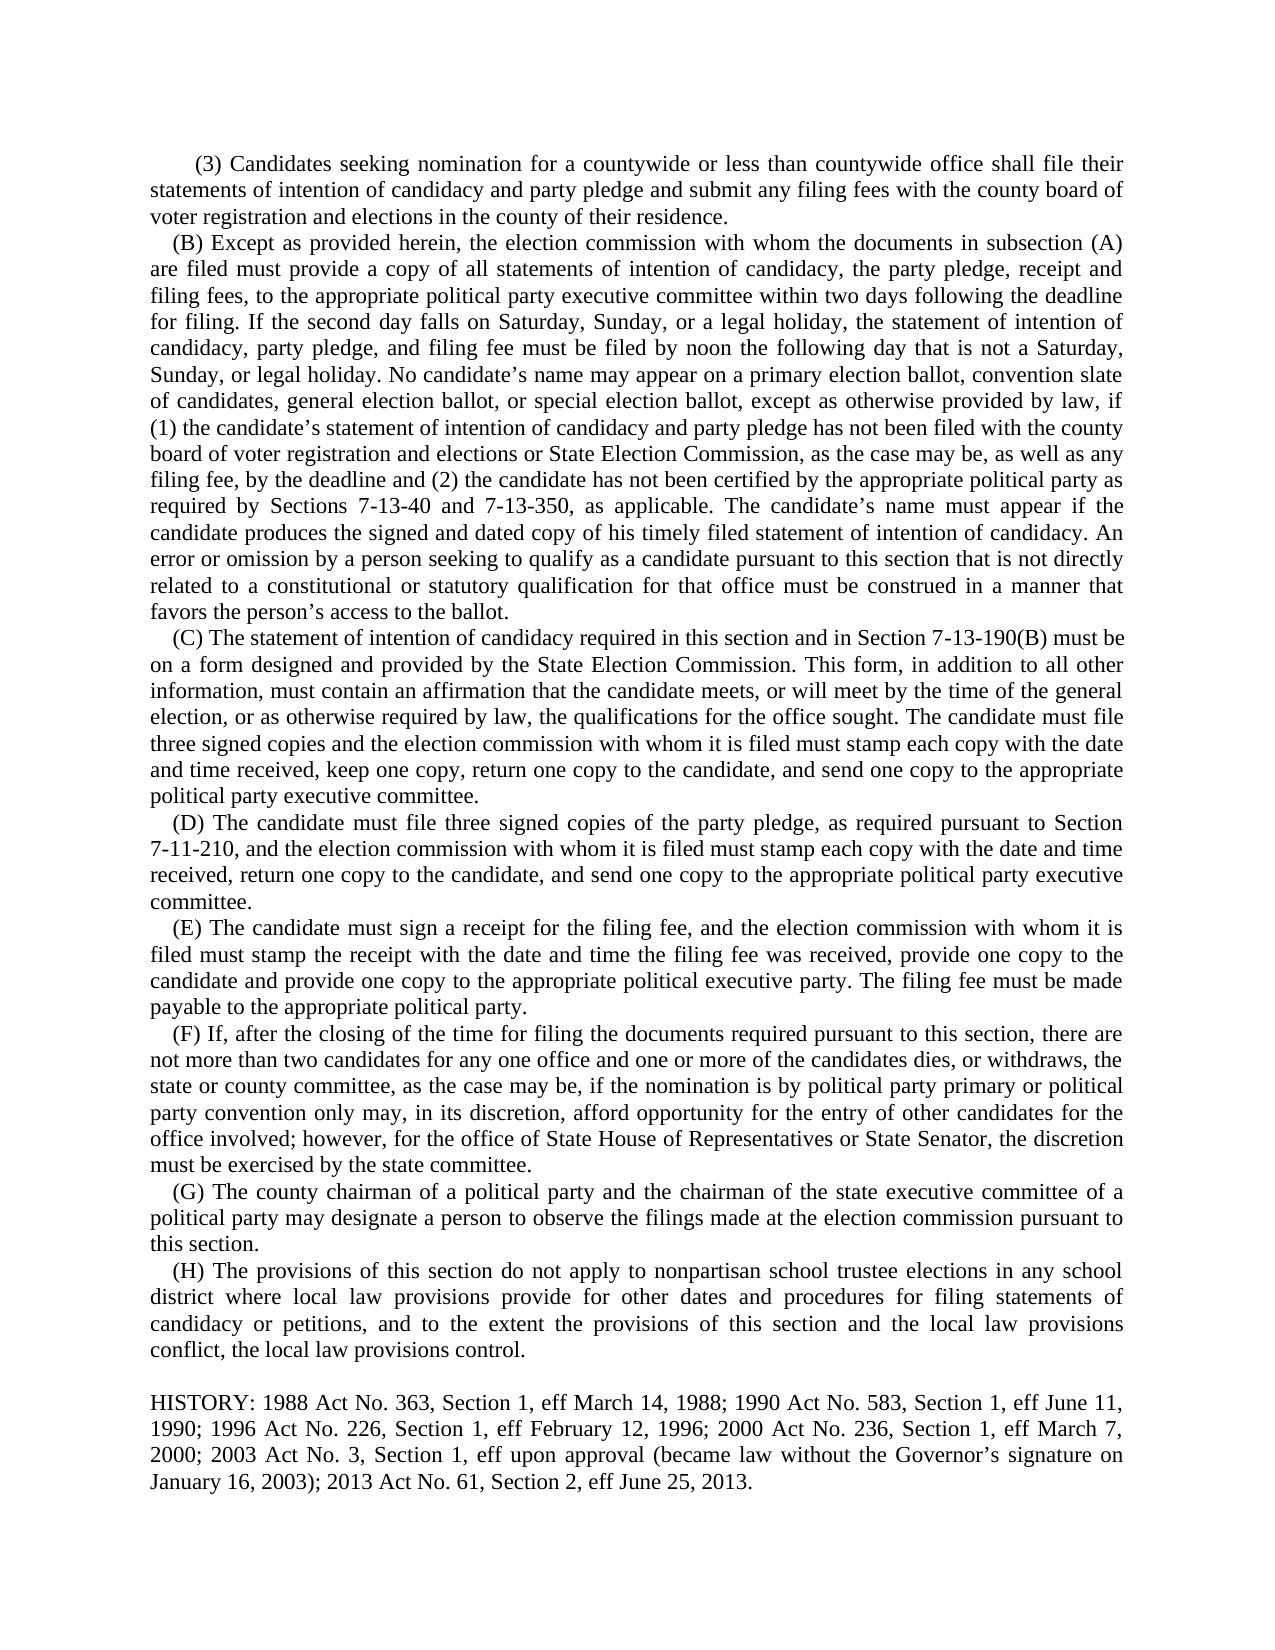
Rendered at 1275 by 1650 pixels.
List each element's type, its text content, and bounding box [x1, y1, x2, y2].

text (B) Except as provided herein, the election commission with whom the documents in subsection (A) are filed must provide a copy of all statements of intention of candidacy, the party pledge, receipt and filing fees, to the appropriate political party executive committee within two days following the deadline for filing. If the second day falls on Saturday, Sunday, or a legal holiday, the statement of intention of candidacy, party pledge, and filing fee must be filed by noon the following day that is not a Saturday, Sunday, or legal holiday. No candidate’s name may appear on a primary election ballot, convention slate of candidates, general election ballot, or special election ballot, except as otherwise provided by law, if (1) the candidate’s statement of intention of candidacy and party pledge has not been filed with the county board of voter registration and elections or State Election Commission, as the case may be, as well as any filing fee, by the deadline and (2) the candidate has not been certified by the appropriate political party as required by Sections 7-13-40 and 7-13-350, as applicable. The candidate’s name must appear if the candidate produces the signed and dated copy of his timely filed statement of intention of candidacy. An error or omission by a person seeking to qualify as a candidate pursuant to this section that is not directly related to a constitutional or statutory qualification for that office must be construed in a manner that favors the person’s access to the ballot. [150, 229, 1125, 624]
text (H) The provisions of this section do not apply to nonpartisan school trustee elections in any school district where local law provisions provide for other dates and procedures for filing statements of candidacy or petitions, and to the extent the provisions of this section and the local law provisions conflict, the local law provisions control. [150, 1257, 1125, 1362]
text (C) The statement of intention of candidacy required in this section and in Section 7-13-190(B) must be on a form designed and provided by the State Election Commission. This form, in addition to all other information, must contain an affirmation that the candidate meets, or will meet by the time of the general election, or as otherwise required by law, the qualifications for the office sought. The candidate must file three signed copies and the election commission with whom it is filed must stamp each copy with the date and time received, keep one copy, return one copy to the candidate, and send one copy to the appropriate political party executive committee. [150, 624, 1125, 809]
text HISTORY: 1988 Act No. 363, Section 1, eff March 14, 1988; 1990 Act No. 583, Section 1, eff June 11, 1990; 1996 Act No. 226, Section 1, eff February 12, 1996; 2000 Act No. 236, Section 1, eff March 7, 2000; 2003 Act No. 3, Section 1, eff upon approval (became law without the Governor’s signature on January 16, 2003); 2013 Act No. 61, Section 2, eff June 25, 2013. [150, 1389, 1125, 1494]
text (D) The candidate must file three signed copies of the party pledge, as required pursuant to Section 7-11-210, and the election commission with whom it is filed must stamp each copy with the date and time received, return one copy to the candidate, and send one copy to the appropriate political party executive committee. [150, 809, 1125, 914]
text (E) The candidate must sign a receipt for the filing fee, and the election commission with whom it is filed must stamp the receipt with the date and time the filing fee was received, provide one copy to the candidate and provide one copy to the appropriate political executive party. The filing fee must be made payable to the appropriate political party. [150, 914, 1125, 1020]
text (F) If, after the closing of the time for filing the documents required pursuant to this section, there are not more than two candidates for any one office and one or more of the candidates dies, or withdraws, the state or county committee, as the case may be, if the nomination is by political party primary or political party convention only may, in its discretion, afford opportunity for the entry of other candidates for the office involved; however, for the office of State House of Representatives or State Senator, the discretion must be exercised by the state committee. [150, 1020, 1125, 1178]
text (3) Candidates seeking nomination for a countywide or less than countywide office shall file their statements of intention of candidacy and party pledge and submit any filing fees with the county board of voter registration and elections in the county of their residence. [150, 150, 1125, 229]
text (G) The county chairman of a political party and the chairman of the state executive committee of a political party may designate a person to observe the filings made at the election commission pursuant to this section. [150, 1178, 1125, 1257]
